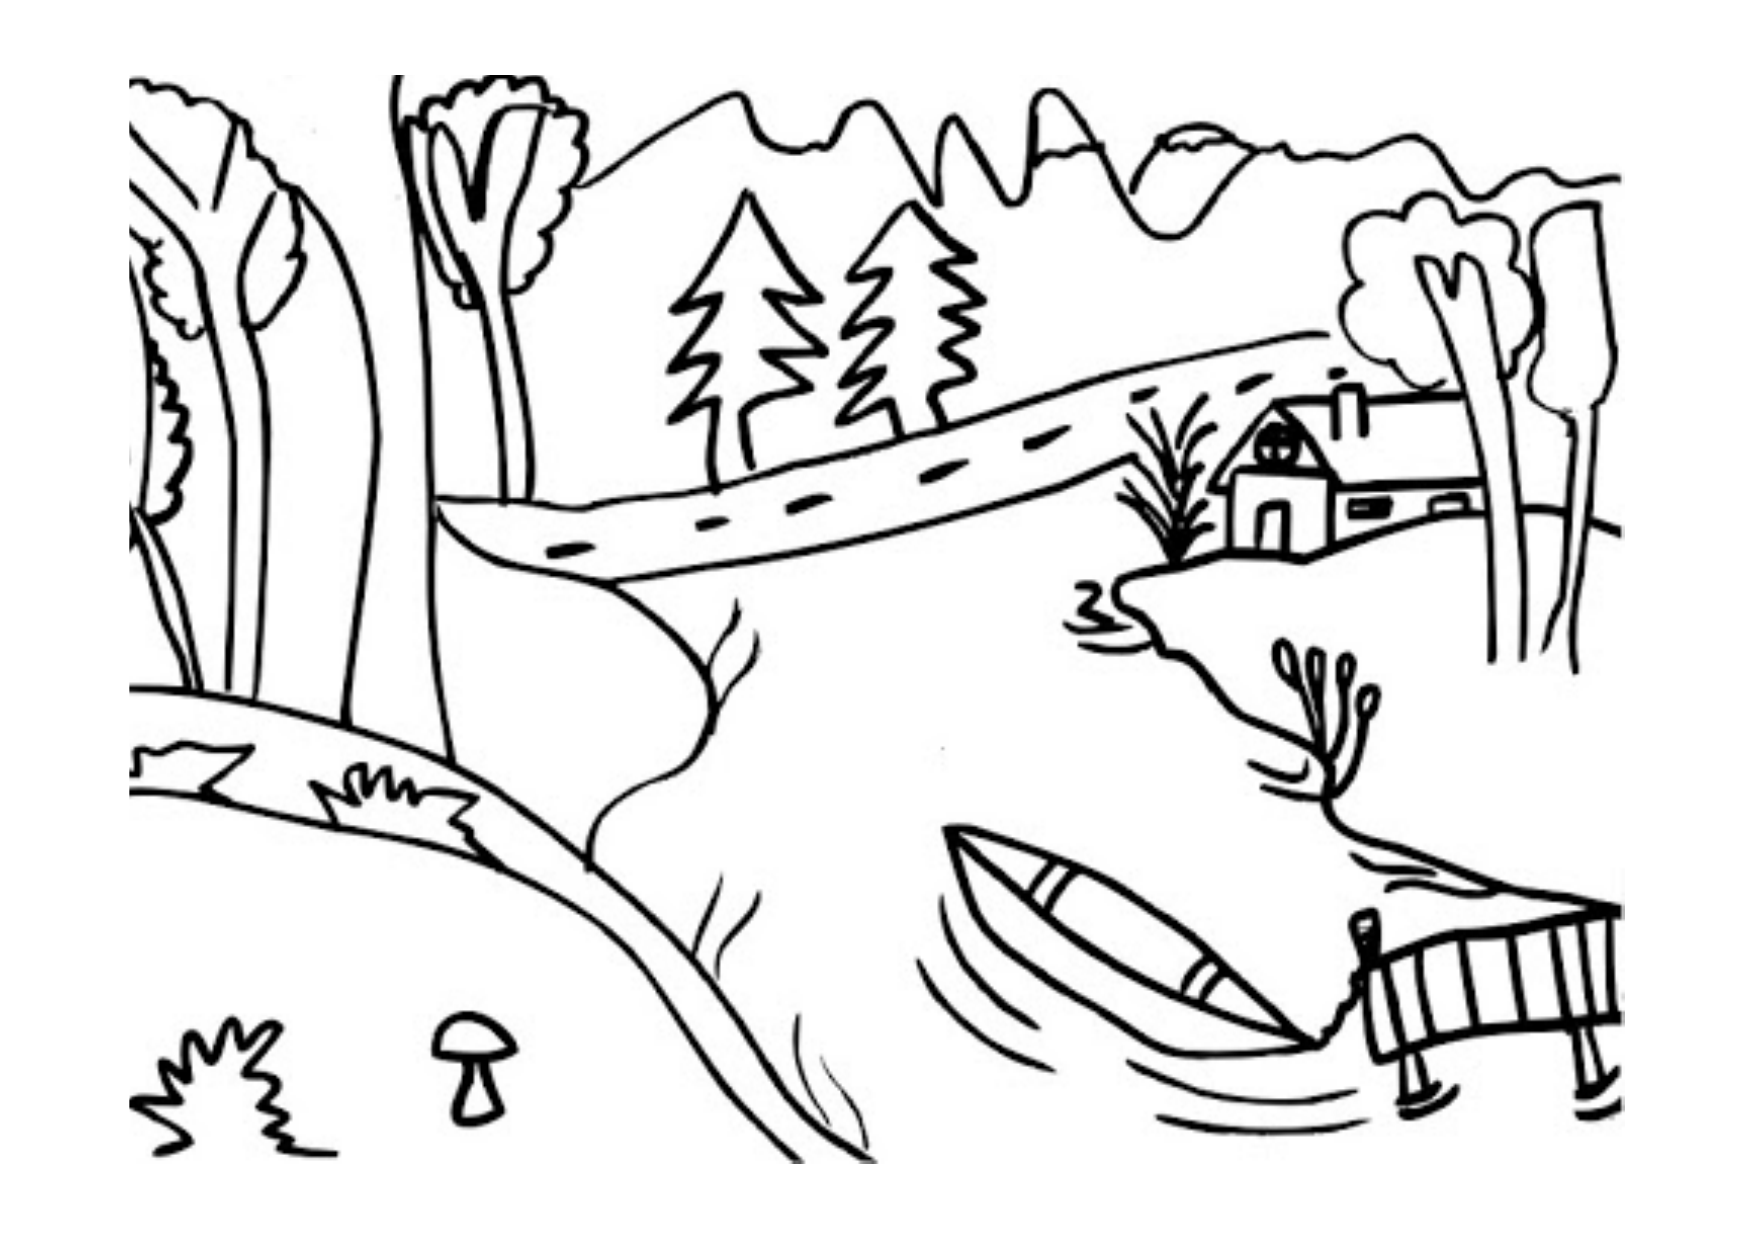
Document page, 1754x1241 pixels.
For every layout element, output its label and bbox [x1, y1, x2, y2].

picture [129, 75, 1625, 1164]
